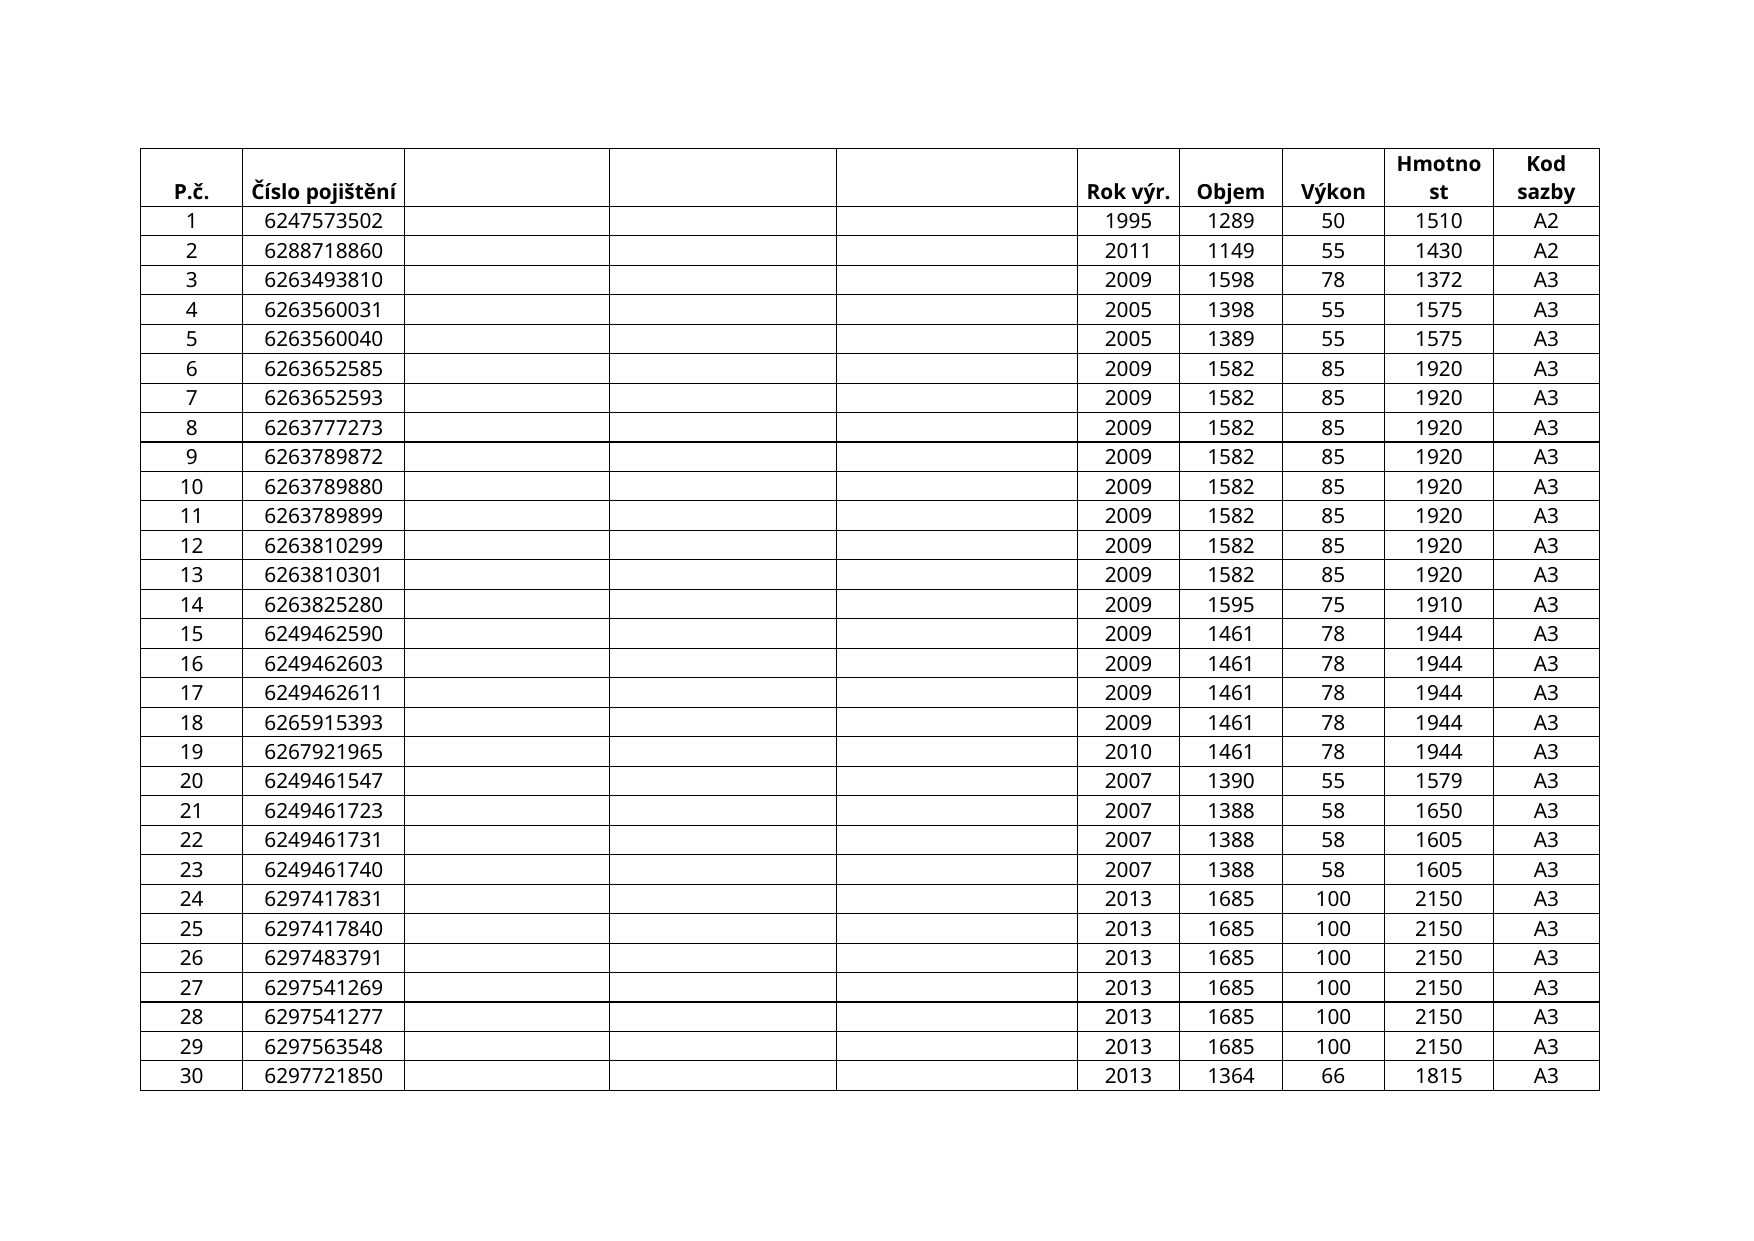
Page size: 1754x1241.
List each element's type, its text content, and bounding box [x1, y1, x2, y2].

table_cell 1461 [1180, 737, 1282, 766]
table_cell [837, 885, 1077, 913]
table_cell A3 [1494, 767, 1599, 795]
table_cell A3 [1494, 737, 1599, 766]
table_header Hmotnost [1385, 149, 1493, 206]
table_cell 2013 [1078, 1003, 1179, 1031]
table_cell A2 [1494, 236, 1599, 264]
table_cell 1388 [1180, 826, 1282, 854]
table_cell [837, 207, 1077, 235]
table_cell 2009 [1078, 708, 1179, 736]
table_cell 6297417831 [243, 885, 404, 913]
table_cell [610, 973, 836, 1001]
table_cell 2150 [1385, 885, 1493, 913]
table_cell 2009 [1078, 649, 1179, 677]
table_cell [405, 944, 609, 972]
table_cell [405, 1032, 609, 1060]
table_cell 1685 [1180, 1003, 1282, 1031]
table_header Výkon [1283, 149, 1384, 206]
table_cell [837, 678, 1077, 707]
table_cell 1920 [1385, 384, 1493, 412]
table_cell 14 [141, 590, 242, 618]
table_cell [610, 413, 836, 441]
table_cell 9 [141, 443, 242, 471]
table_cell A3 [1494, 590, 1599, 618]
table_cell 1582 [1180, 384, 1282, 412]
table_cell 2009 [1078, 443, 1179, 471]
table_cell 6297541269 [243, 973, 404, 1001]
table_cell 55 [1283, 325, 1384, 353]
table_cell [405, 384, 609, 412]
table_cell 2007 [1078, 855, 1179, 883]
table_cell 78 [1283, 678, 1384, 707]
table_cell 2013 [1078, 944, 1179, 972]
table_cell 25 [141, 914, 242, 942]
table_cell 1510 [1385, 207, 1493, 235]
table_cell 6263652585 [243, 354, 404, 382]
table_cell [837, 413, 1077, 441]
table_cell 55 [1283, 295, 1384, 323]
table_cell [405, 207, 609, 235]
table_cell 2009 [1078, 501, 1179, 530]
table_cell 24 [141, 885, 242, 913]
table_cell 1685 [1180, 914, 1282, 942]
table_cell 7 [141, 384, 242, 412]
table_cell [837, 472, 1077, 500]
table_cell 1430 [1385, 236, 1493, 264]
table_cell 6263789872 [243, 443, 404, 471]
table_cell [837, 295, 1077, 323]
table_cell [837, 796, 1077, 824]
table_cell 1289 [1180, 207, 1282, 235]
table_cell 100 [1283, 885, 1384, 913]
table_cell 1920 [1385, 413, 1493, 441]
table_cell 13 [141, 560, 242, 589]
table_cell 6297541277 [243, 1003, 404, 1031]
table_cell 2007 [1078, 826, 1179, 854]
table_cell 6263652593 [243, 384, 404, 412]
table_cell 1575 [1385, 295, 1493, 323]
table_cell A3 [1494, 1032, 1599, 1060]
table_cell [405, 737, 609, 766]
table_cell 1910 [1385, 590, 1493, 618]
table_cell 55 [1283, 767, 1384, 795]
table_cell A3 [1494, 1003, 1599, 1031]
table_cell [610, 796, 836, 824]
table_header Objem [1180, 149, 1282, 206]
table_cell 1390 [1180, 767, 1282, 795]
table_cell [610, 501, 836, 530]
table_cell 100 [1283, 914, 1384, 942]
table_cell 1388 [1180, 855, 1282, 883]
table_cell 6297721850 [243, 1061, 404, 1090]
table_cell 12 [141, 531, 242, 559]
table_cell 2013 [1078, 914, 1179, 942]
table_cell [405, 413, 609, 441]
table_cell 2009 [1078, 472, 1179, 500]
table_cell 10 [141, 472, 242, 500]
table_cell [837, 354, 1077, 382]
table_header [837, 149, 1077, 206]
table_cell 2013 [1078, 973, 1179, 1001]
table_cell [837, 649, 1077, 677]
table_cell A3 [1494, 914, 1599, 942]
table_cell 1364 [1180, 1061, 1282, 1090]
table_cell 2009 [1078, 354, 1179, 382]
table_cell 3 [141, 266, 242, 294]
table_cell A3 [1494, 413, 1599, 441]
table_cell 85 [1283, 472, 1384, 500]
table_cell [610, 531, 836, 559]
table_cell [837, 1032, 1077, 1060]
table_cell 6263493810 [243, 266, 404, 294]
table_cell [610, 855, 836, 883]
table_cell [610, 708, 836, 736]
table_cell 6249462611 [243, 678, 404, 707]
table_cell [405, 531, 609, 559]
table_cell 11 [141, 501, 242, 530]
table_cell 1461 [1180, 649, 1282, 677]
table_cell 5 [141, 325, 242, 353]
table_cell [837, 973, 1077, 1001]
table_cell 1920 [1385, 501, 1493, 530]
table_cell [610, 678, 836, 707]
table_cell 1650 [1385, 796, 1493, 824]
table_cell 1815 [1385, 1061, 1493, 1090]
table_cell 6263810301 [243, 560, 404, 589]
table_cell 2 [141, 236, 242, 264]
table_cell [405, 472, 609, 500]
table_cell [610, 914, 836, 942]
table_cell [610, 384, 836, 412]
table_cell 8 [141, 413, 242, 441]
table_cell [610, 944, 836, 972]
table_cell [837, 1061, 1077, 1090]
table_cell 1944 [1385, 649, 1493, 677]
table_cell [405, 1003, 609, 1031]
table_cell 100 [1283, 1003, 1384, 1031]
table_cell 2150 [1385, 973, 1493, 1001]
table_cell 1582 [1180, 531, 1282, 559]
table_cell 1920 [1385, 531, 1493, 559]
table_cell 2150 [1385, 944, 1493, 972]
table_cell 30 [141, 1061, 242, 1090]
table_header Kod sazby [1494, 149, 1599, 206]
table_cell 85 [1283, 443, 1384, 471]
table_cell 2009 [1078, 531, 1179, 559]
table_cell [837, 914, 1077, 942]
table_cell 1461 [1180, 708, 1282, 736]
table_cell 6263789880 [243, 472, 404, 500]
table_cell [610, 1061, 836, 1090]
table_cell [610, 649, 836, 677]
table_cell [837, 826, 1077, 854]
table_cell 1582 [1180, 501, 1282, 530]
table_cell 2009 [1078, 560, 1179, 589]
table_cell [837, 501, 1077, 530]
table_cell A3 [1494, 678, 1599, 707]
table_cell 6247573502 [243, 207, 404, 235]
table_cell 2005 [1078, 295, 1179, 323]
table_cell 1461 [1180, 678, 1282, 707]
table_cell 6249461723 [243, 796, 404, 824]
table_cell 1461 [1180, 619, 1282, 648]
table_cell A3 [1494, 796, 1599, 824]
table_cell A3 [1494, 531, 1599, 559]
table_cell 78 [1283, 708, 1384, 736]
table_cell 2009 [1078, 590, 1179, 618]
table_cell 21 [141, 796, 242, 824]
table_cell A3 [1494, 501, 1599, 530]
table_cell [837, 384, 1077, 412]
table_cell [837, 590, 1077, 618]
table_cell 85 [1283, 531, 1384, 559]
table_cell 6297563548 [243, 1032, 404, 1060]
table_cell 1398 [1180, 295, 1282, 323]
table_header P.č. [141, 149, 242, 206]
table_cell 1582 [1180, 413, 1282, 441]
table_cell [837, 236, 1077, 264]
table_cell [610, 236, 836, 264]
table_cell 1579 [1385, 767, 1493, 795]
table_cell 1944 [1385, 678, 1493, 707]
table_cell [405, 885, 609, 913]
table_cell [837, 855, 1077, 883]
table_cell 2009 [1078, 266, 1179, 294]
table_cell A3 [1494, 855, 1599, 883]
table_cell [405, 767, 609, 795]
table_cell [610, 325, 836, 353]
table_cell 58 [1283, 826, 1384, 854]
table_cell 1685 [1180, 944, 1282, 972]
table_cell [405, 354, 609, 382]
table_cell [405, 855, 609, 883]
table_cell 50 [1283, 207, 1384, 235]
table_header [405, 149, 609, 206]
table_cell A3 [1494, 384, 1599, 412]
table_cell 85 [1283, 354, 1384, 382]
table_cell 2009 [1078, 384, 1179, 412]
table_cell 6263810299 [243, 531, 404, 559]
table_cell A3 [1494, 619, 1599, 648]
table_cell 1944 [1385, 708, 1493, 736]
table_header [610, 149, 836, 206]
table_cell 1920 [1385, 443, 1493, 471]
table_cell 1944 [1385, 737, 1493, 766]
table_cell 75 [1283, 590, 1384, 618]
table_cell [610, 472, 836, 500]
table_cell A2 [1494, 207, 1599, 235]
table_cell [837, 325, 1077, 353]
table_cell 2007 [1078, 767, 1179, 795]
table_cell [405, 678, 609, 707]
table_cell [610, 207, 836, 235]
table_cell [837, 1003, 1077, 1031]
table_cell 6297483791 [243, 944, 404, 972]
table_cell 6249462603 [243, 649, 404, 677]
table_cell 85 [1283, 560, 1384, 589]
table_cell A3 [1494, 295, 1599, 323]
table_cell 1595 [1180, 590, 1282, 618]
table_cell 1920 [1385, 472, 1493, 500]
table_cell 6 [141, 354, 242, 382]
table_cell 2005 [1078, 325, 1179, 353]
table_cell 1605 [1385, 826, 1493, 854]
table_cell 4 [141, 295, 242, 323]
table_cell 27 [141, 973, 242, 1001]
table_cell [837, 737, 1077, 766]
table_cell 1685 [1180, 973, 1282, 1001]
table_cell 85 [1283, 413, 1384, 441]
table_cell 26 [141, 944, 242, 972]
table_cell 58 [1283, 796, 1384, 824]
table_cell A3 [1494, 472, 1599, 500]
table_cell [837, 531, 1077, 559]
table_cell 1149 [1180, 236, 1282, 264]
table_cell [610, 590, 836, 618]
table_cell 100 [1283, 1032, 1384, 1060]
table_cell 1685 [1180, 885, 1282, 913]
table_cell 1582 [1180, 354, 1282, 382]
table_cell [610, 295, 836, 323]
table_cell 6263560040 [243, 325, 404, 353]
table_cell [405, 590, 609, 618]
table_cell A3 [1494, 443, 1599, 471]
table_cell A3 [1494, 973, 1599, 1001]
table_cell 85 [1283, 384, 1384, 412]
table_cell [405, 443, 609, 471]
table_cell [837, 619, 1077, 648]
table_cell 1388 [1180, 796, 1282, 824]
table_cell 1995 [1078, 207, 1179, 235]
table_cell 22 [141, 826, 242, 854]
table_cell [405, 1061, 609, 1090]
table_cell 19 [141, 737, 242, 766]
table_cell 1582 [1180, 472, 1282, 500]
table_cell 20 [141, 767, 242, 795]
table_cell 2009 [1078, 678, 1179, 707]
table_cell A3 [1494, 354, 1599, 382]
table_cell 2150 [1385, 1003, 1493, 1031]
table_cell A3 [1494, 1061, 1599, 1090]
table_cell [837, 443, 1077, 471]
table_cell 6265915393 [243, 708, 404, 736]
table_cell [610, 354, 836, 382]
table_cell 78 [1283, 737, 1384, 766]
table_cell [405, 619, 609, 648]
table_cell [405, 236, 609, 264]
table_cell [837, 708, 1077, 736]
table_cell [610, 560, 836, 589]
table_cell 100 [1283, 944, 1384, 972]
table_cell 18 [141, 708, 242, 736]
table_cell A3 [1494, 325, 1599, 353]
table_cell 58 [1283, 855, 1384, 883]
table_cell 29 [141, 1032, 242, 1060]
table_cell 6267921965 [243, 737, 404, 766]
table_cell [405, 708, 609, 736]
table_cell 1 [141, 207, 242, 235]
table_cell 2011 [1078, 236, 1179, 264]
table_cell [405, 914, 609, 942]
table_cell A3 [1494, 266, 1599, 294]
table_cell [405, 973, 609, 1001]
table_cell 78 [1283, 619, 1384, 648]
table_cell 28 [141, 1003, 242, 1031]
table_cell 2013 [1078, 885, 1179, 913]
table_cell 55 [1283, 236, 1384, 264]
table_cell 100 [1283, 973, 1384, 1001]
table_cell 1582 [1180, 443, 1282, 471]
table_cell 2013 [1078, 1061, 1179, 1090]
table_cell 78 [1283, 649, 1384, 677]
table_cell 2013 [1078, 1032, 1179, 1060]
table_cell 2009 [1078, 619, 1179, 648]
table_cell 6263777273 [243, 413, 404, 441]
table_cell [405, 826, 609, 854]
table_cell 6249461547 [243, 767, 404, 795]
table_cell 2150 [1385, 1032, 1493, 1060]
table_cell A3 [1494, 708, 1599, 736]
table_cell 1920 [1385, 560, 1493, 589]
table_cell [405, 649, 609, 677]
table_cell 17 [141, 678, 242, 707]
table_header Číslo pojištění [243, 149, 404, 206]
table_cell 1605 [1385, 855, 1493, 883]
table_cell 6249461740 [243, 855, 404, 883]
table_cell [837, 767, 1077, 795]
table_cell 2150 [1385, 914, 1493, 942]
table_cell [405, 796, 609, 824]
table_cell 78 [1283, 266, 1384, 294]
table_cell [610, 767, 836, 795]
table_cell 15 [141, 619, 242, 648]
table_cell 6249462590 [243, 619, 404, 648]
table_cell 6263789899 [243, 501, 404, 530]
table_cell [405, 266, 609, 294]
table_cell [837, 944, 1077, 972]
table_cell [405, 501, 609, 530]
table_cell 1920 [1385, 354, 1493, 382]
table_cell [405, 560, 609, 589]
table_cell A3 [1494, 649, 1599, 677]
table_cell [610, 1003, 836, 1031]
table_cell A3 [1494, 826, 1599, 854]
table_cell A3 [1494, 885, 1599, 913]
table_cell [837, 560, 1077, 589]
table_cell 1598 [1180, 266, 1282, 294]
table_cell [610, 737, 836, 766]
table_cell [610, 619, 836, 648]
table_cell 2007 [1078, 796, 1179, 824]
table_cell [405, 295, 609, 323]
table_cell 66 [1283, 1061, 1384, 1090]
table_header Rok výr. [1078, 149, 1179, 206]
table_cell [405, 325, 609, 353]
table_cell 6263825280 [243, 590, 404, 618]
table_cell [610, 826, 836, 854]
table_cell 6288718860 [243, 236, 404, 264]
table_cell [610, 443, 836, 471]
table_cell 6249461731 [243, 826, 404, 854]
table_cell A3 [1494, 944, 1599, 972]
table_cell 1389 [1180, 325, 1282, 353]
table_cell [610, 1032, 836, 1060]
table_cell 1685 [1180, 1032, 1282, 1060]
table_cell A3 [1494, 560, 1599, 589]
table_cell [610, 266, 836, 294]
table_cell [837, 266, 1077, 294]
table_cell [610, 885, 836, 913]
table_cell 6297417840 [243, 914, 404, 942]
table_cell 16 [141, 649, 242, 677]
table_cell 85 [1283, 501, 1384, 530]
table_cell 2010 [1078, 737, 1179, 766]
table_cell 1944 [1385, 619, 1493, 648]
table_cell 6263560031 [243, 295, 404, 323]
table_cell 1372 [1385, 266, 1493, 294]
table_cell 2009 [1078, 413, 1179, 441]
table_cell 1582 [1180, 560, 1282, 589]
table_cell 1575 [1385, 325, 1493, 353]
table_cell 23 [141, 855, 242, 883]
